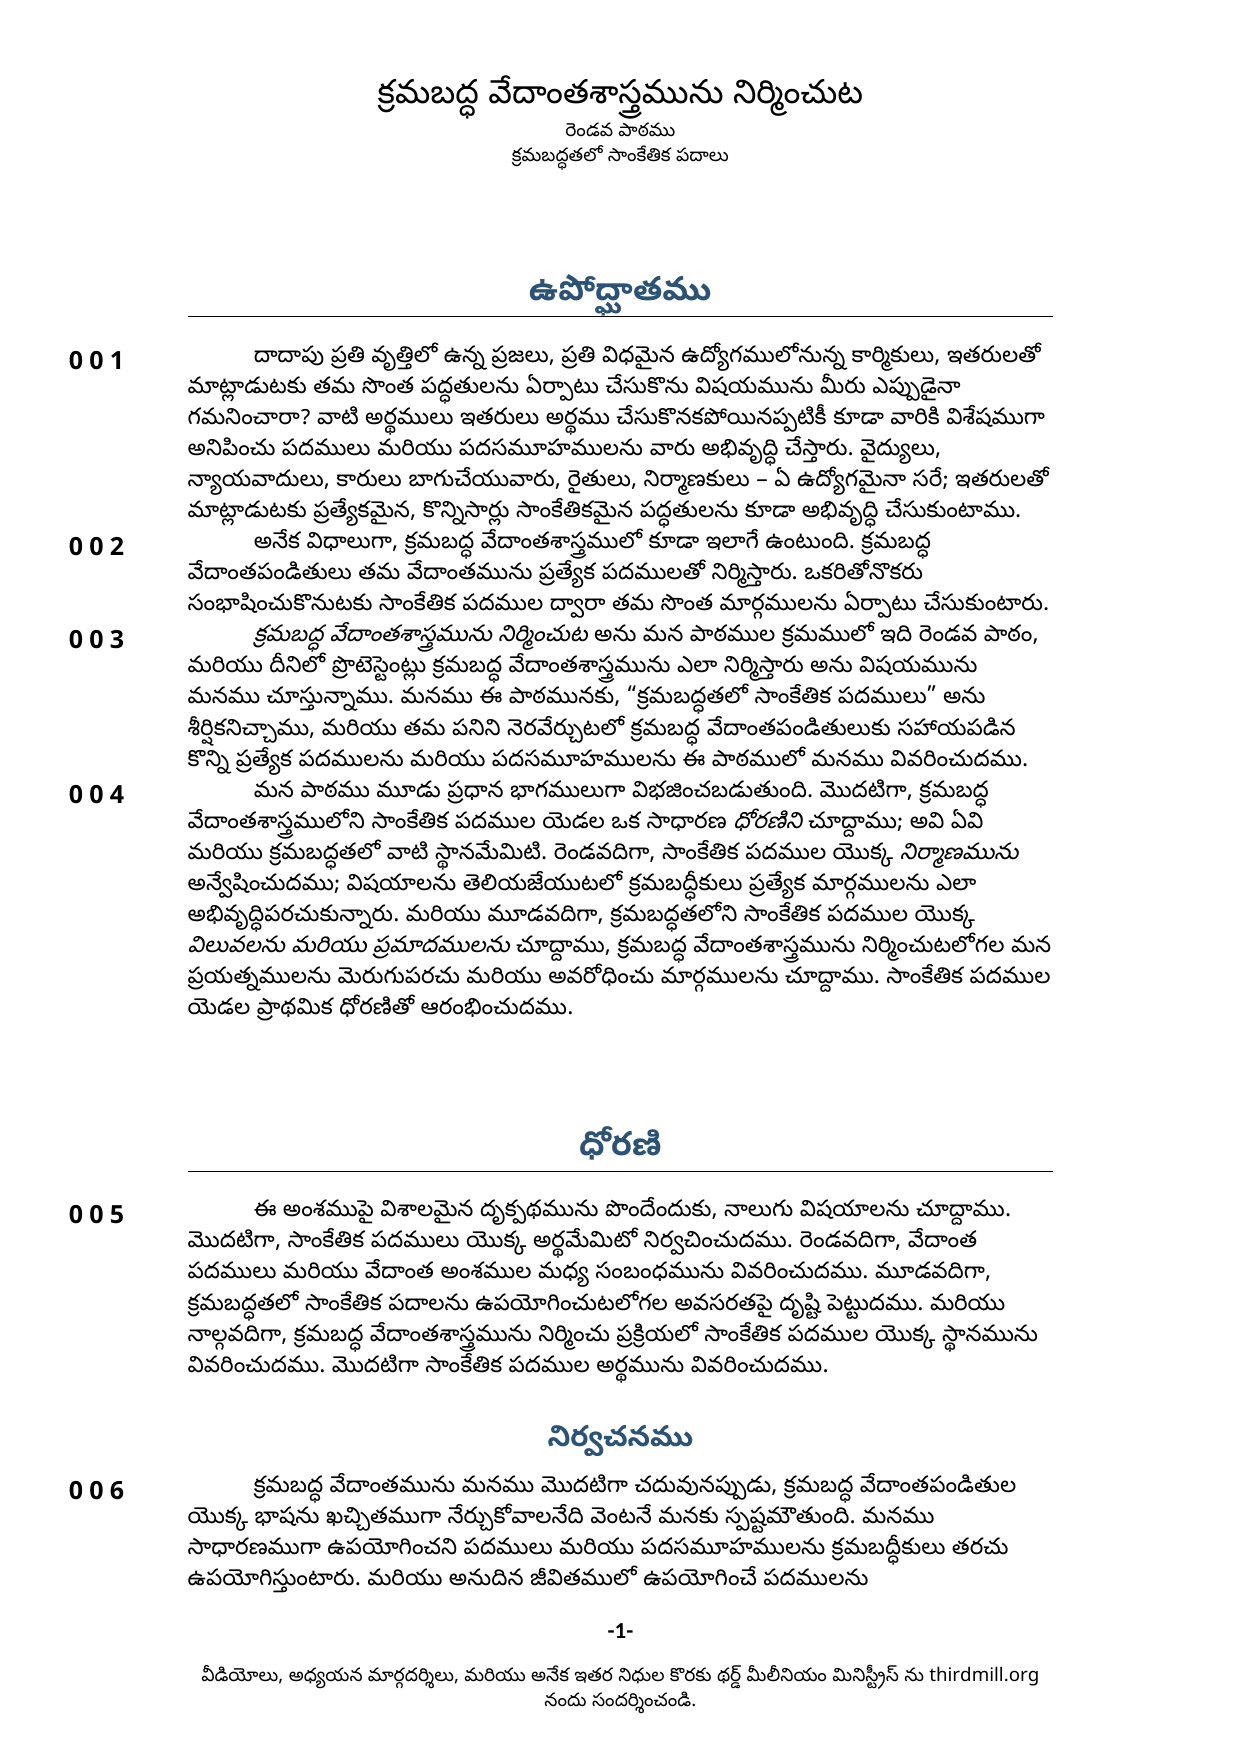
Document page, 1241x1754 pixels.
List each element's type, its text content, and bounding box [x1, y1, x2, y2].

subtitle ధోరణి [187, 1125, 1053, 1172]
text క్రమబద్ధ వేదాంతశాస్త్రమును నిర్మించుట అను మన పాఠముల క్రమములో ఇది రెండవ పాఠం, మరియు దీనిలో ప్రొటెస్టెంట్లు క్రమబద్ధ వేదాంతశాస్త్రమును ఎలా నిర్మిస్తారు అను విషయమును మనము చూస్తున్నాము. మనము ఈ పాఠమునకు, “క్రమబద్ధతలో సాంకేతిక పదములు” అను శీర్షికనిచ్చాము, మరియు తమ పనిని నెరవేర్చుటలో క్రమబద్ధ వేదాంతపండితులుకు సహాయపడిన కొన్ని ప్రత్యేక పదములను మరియు పదసమూహములను ఈ పాఠములో మనము వివరించుదము. [187, 622, 1053, 777]
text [187, 1473, 1053, 1597]
subtitle నిర్వచనము [187, 1421, 1053, 1460]
text దాదాపు ప్రతి వృత్తిలో ఉన్న ప్రజలు, ప్రతి విధమైన ఉద్యోగములోనున్న కార్మికులు, ఇతరులతో మాట్లాడుటకు తమ సొంత పద్ధతులను ఏర్పాటు చేసుకొను విషయమును మీరు ఎప్పుడైనా గమనించారా? వాటి అర్థములు ఇతరులు అర్థము చేసుకొనకపోయినప్పటికీ కూడా వారికి విశేషముగా అనిపించు పదములు మరియు పదసమూహములను వారు అభివృద్ధి చేస్తారు. వైద్యులు, న్యాయవాదులు, కారులు బాగుచేయువారు, రైతులు, నిర్మాణకులు – ఏ ఉద్యోగమైనా సరే; ఇతరులతో మాట్లాడుటకు ప్రత్యేకమైన, కొన్నిసార్లు సాంకేతికమైన పద్ధతులను కూడా అభివృద్ధి చేసుకుంటాము. [187, 342, 1053, 529]
text ఈ అంశముపై విశాలమైన దృక్పథమును పొందేందుకు, నాలుగు విషయాలను చూద్దాము. మొదటిగా, సాంకేతిక పదములు యొక్క అర్థమేమిటో నిర్వచించుదము. రెండవదిగా, వేదాంత పదములు మరియు వేదాంత అంశముల మధ్య సంబంధమును వివరించుదము. మూడవదిగా, క్రమబద్ధతలో సాంకేతిక పదాలను ఉపయోగించుటలోగల అవసరతపై దృష్టి పెట్టుదము. మరియు నాల్గవదిగా, క్రమబద్ధ వేదాంతశాస్త్రమును నిర్మించు ప్రక్రియలో సాంకేతిక పదముల యొక్క స్థానమును వివరించుదము. మొదటిగా సాంకేతిక పదముల అర్థమును వివరించుదము. [187, 1197, 1053, 1383]
text మన పాఠము మూడు ప్రధాన భాగములుగా విభజించబడుతుంది. మొదటిగా, క్రమబద్ధ వేదాంతశాస్త్రములోని సాంకేతిక పదముల యెడల ఒక సాధారణ ధోరణిని చూద్దాము; అవి ఏవి మరియు క్రమబద్ధతలో వాటి స్థానమేమిటి. రెండవదిగా, సాంకేతిక పదముల యొక్క నిర్మాణమును అన్వేషించుదము; విషయాలను తెలియజేయుటలో క్రమబద్ధీకులు ప్రత్యేక మార్గములను ఎలా అభివృద్ధిపరచుకున్నారు. మరియు మూడవదిగా, క్రమబద్ధతలోని సాంకేతిక పదముల యొక్క విలువలను మరియు ప్రమాదములను చూద్దాము, క్రమబద్ధ వేదాంతశాస్త్రమును నిర్మించుటలోగల మన ప్రయత్నములను మెరుగుపరచు మరియు అవరోధించు మార్గములను చూద్దాము. సాంకేతిక పదముల యెడల ప్రాథమిక ధోరణితో ఆరంభించుదము. [187, 777, 1053, 1025]
subtitle ఉపోద్ఘాతము [187, 271, 1053, 317]
text అనేక విధాలుగా, క్రమబద్ధ వేదాంతశాస్త్రములో కూడా ఇలాగే ఉంటుంది. క్రమబద్ధ వేదాంతపండితులు తమ వేదాంతమును ప్రత్యేక పదములతో నిర్మిస్తారు. ఒకరితోనొకరు సంభాషించుకొనుటకు సాంకేతిక పదముల ద్వారా తమ సొంత మార్గములను ఏర్పాటు చేసుకుంటారు. [187, 529, 1053, 622]
